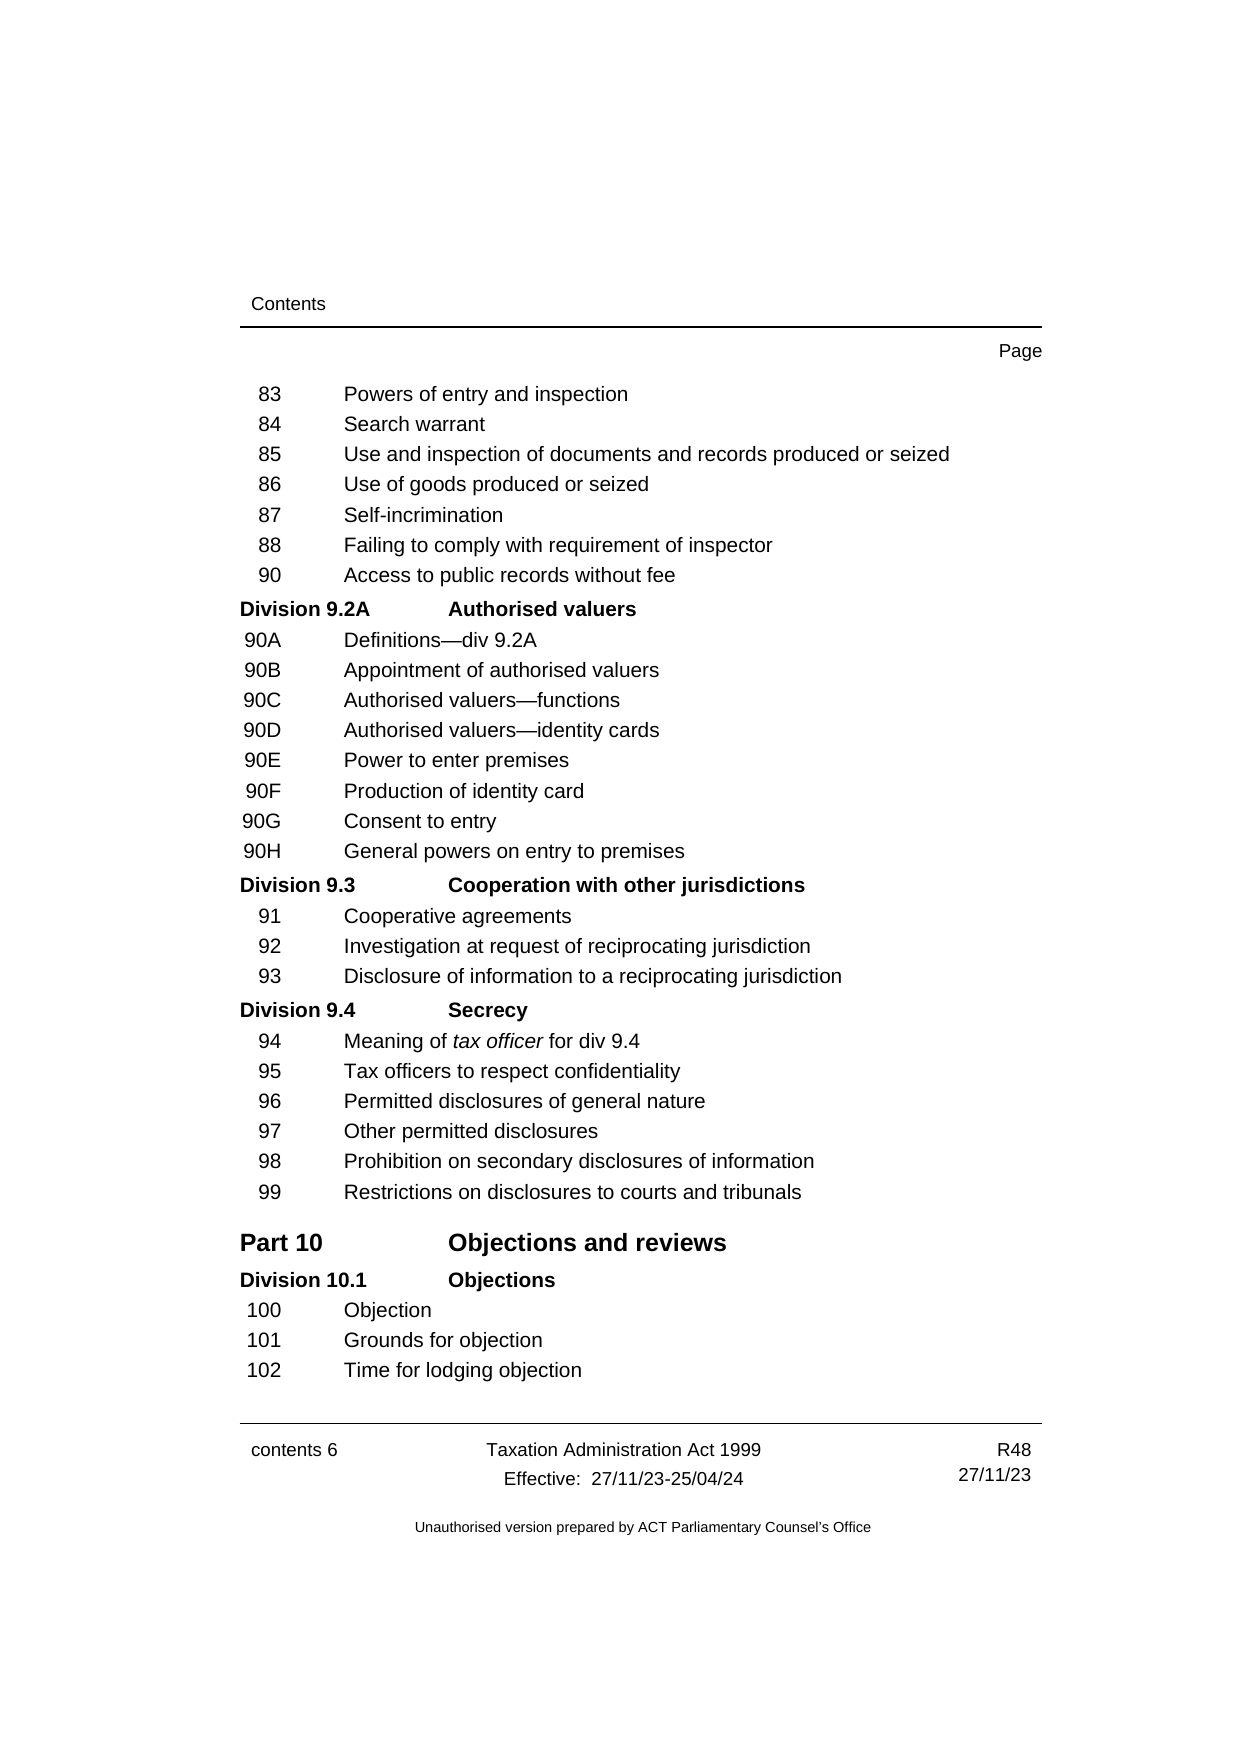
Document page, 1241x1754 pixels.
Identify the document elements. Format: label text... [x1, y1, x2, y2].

text 102 Time for lodging objection 95 [239, 1358, 996, 1382]
text 96 Permitted disclosures of general nature 88 [239, 1089, 996, 1113]
text 83 Powers of entry and inspection 76 [239, 382, 996, 406]
text 95 Tax officers to respect confidentiality 87 [239, 1059, 996, 1083]
text 101 Grounds for objection 95 [239, 1328, 996, 1352]
text 84 Search warrant 78 [239, 412, 996, 436]
text 99 Restrictions on disclosures to courts and tribunals 92 [239, 1179, 996, 1203]
text 88 Failing to comply with requirement of inspector 80 [239, 533, 996, 557]
text Part 10 Objections and reviews 94 [239, 1228, 996, 1257]
text Division 9.4 Secrecy 87 [239, 998, 996, 1022]
text 85 Use and inspection of documents and records produced or seized 79 [239, 442, 996, 466]
text 90A Definitions—div 9.2A 81 [239, 627, 996, 651]
text 90D Authorised valuers—identity cards 82 [239, 718, 996, 742]
text 92 Investigation at request of reciprocating jurisdiction 86 [239, 934, 996, 958]
text 90C Authorised valuers—functions 82 [239, 688, 996, 712]
text 97 Other permitted disclosures 88 [239, 1119, 996, 1143]
text Division 9.2A Authorised valuers 81 [239, 597, 996, 621]
text 98 Prohibition on secondary disclosures of information 92 [239, 1149, 996, 1173]
text 87 Self-incrimination 80 [239, 502, 996, 526]
text Division 9.3 Cooperation with other jurisdictions 86 [239, 873, 996, 897]
text 90F Production of identity card 84 [239, 778, 996, 802]
text 93 Disclosure of information to a reciprocating jurisdiction 86 [239, 964, 996, 988]
text 91 Cooperative agreements 86 [239, 903, 996, 927]
text 100 Objection 94 [239, 1298, 996, 1322]
text 90G Consent to entry 84 [239, 809, 996, 833]
text 90E Power to enter premises 83 [239, 748, 996, 772]
text 86 Use of goods produced or seized 79 [239, 472, 996, 496]
text 90B Appointment of authorised valuers 81 [239, 658, 996, 682]
text 94 Meaning of tax officer for div 9.4 87 [239, 1028, 996, 1052]
text 90 Access to public records without fee 81 [239, 563, 996, 587]
text 90H General powers on entry to premises 85 [239, 839, 996, 863]
text Division 10.1 Objections 94 [239, 1268, 996, 1292]
